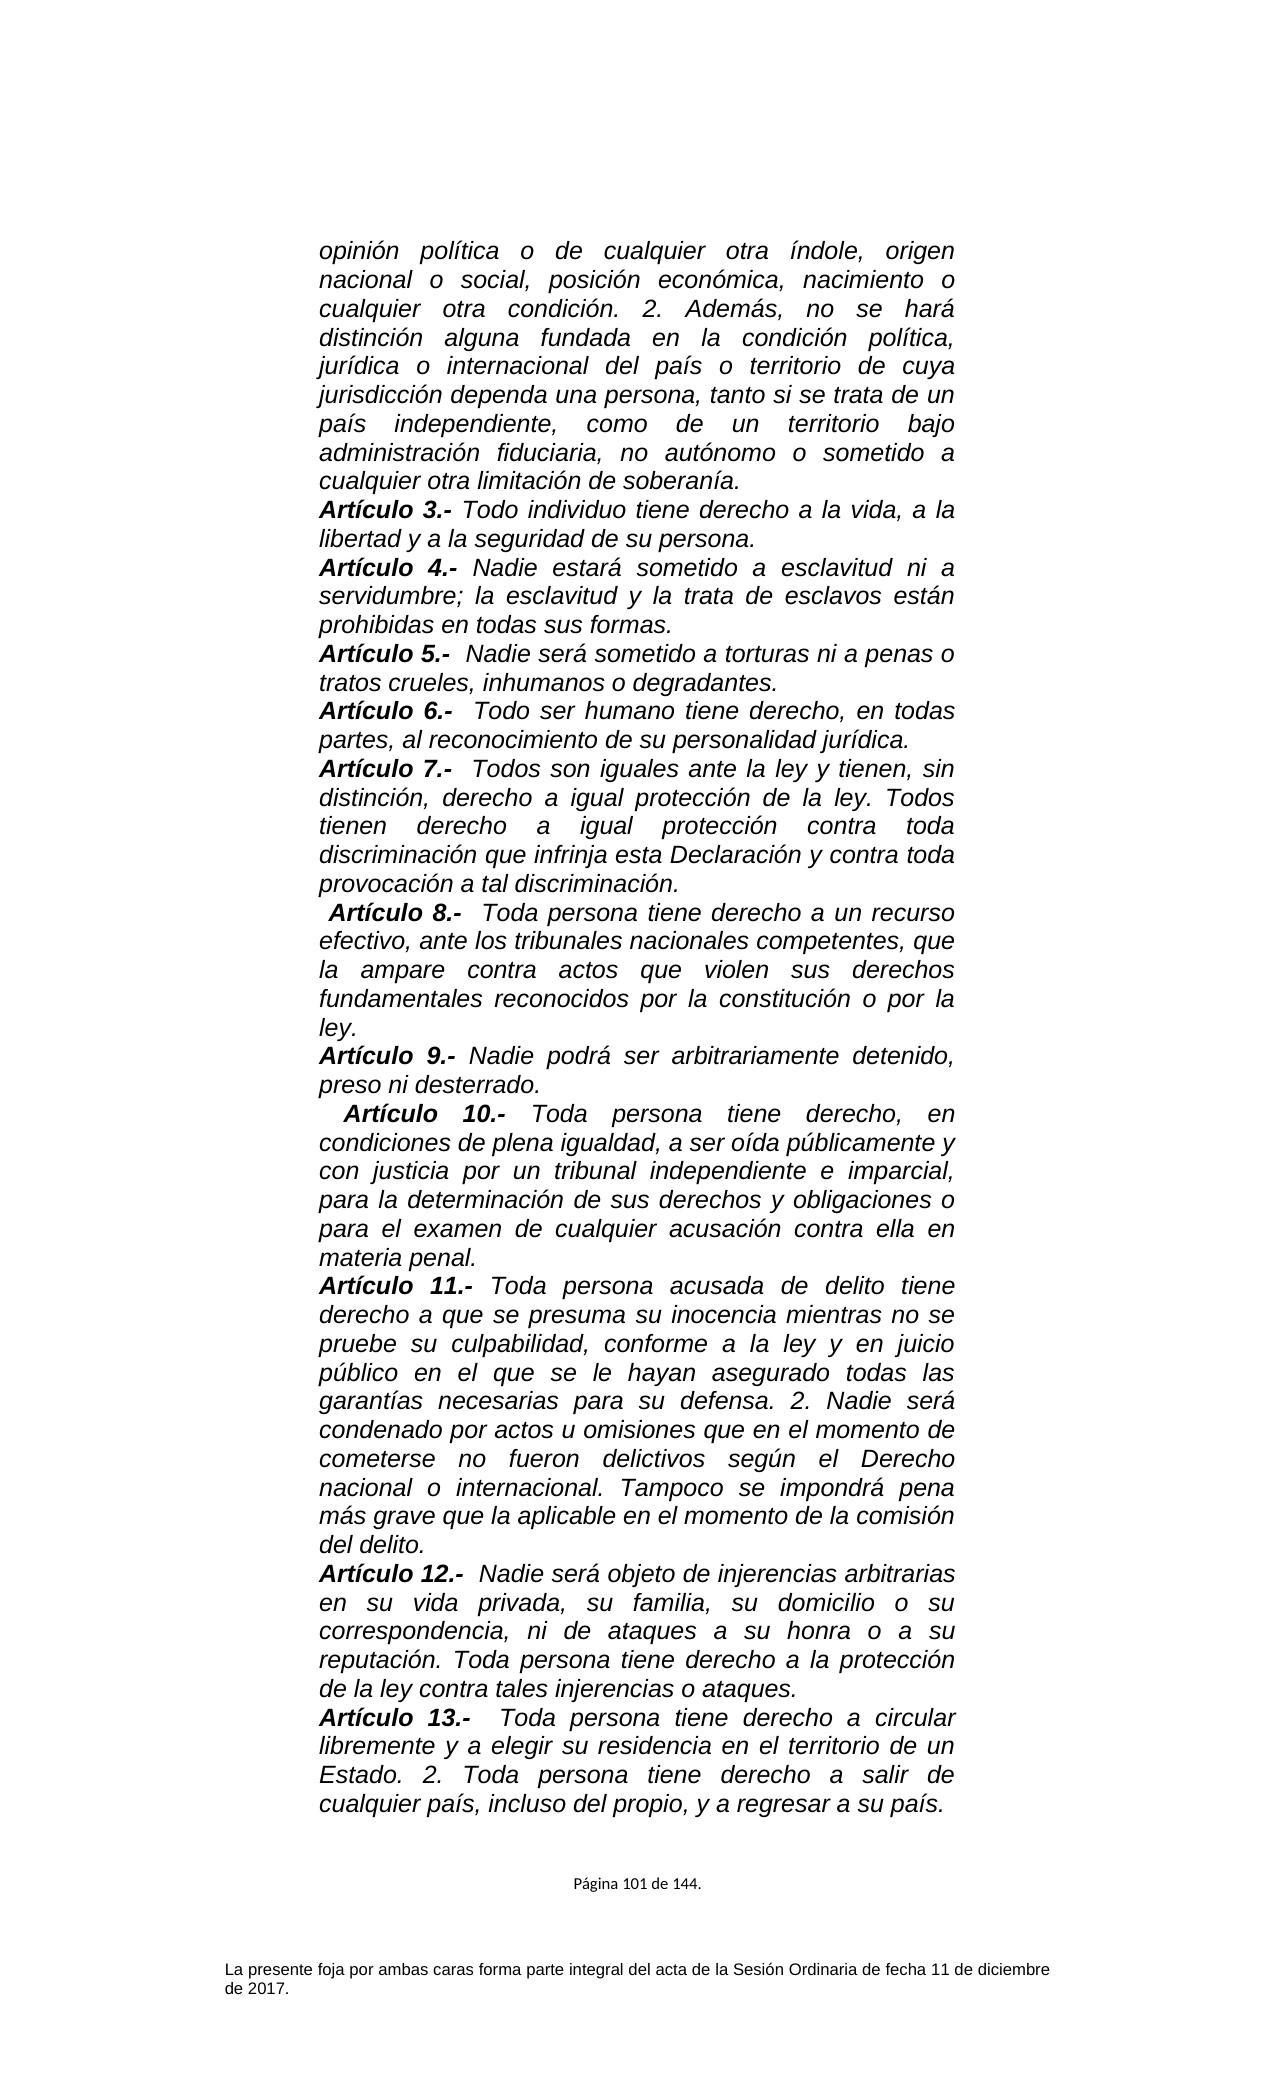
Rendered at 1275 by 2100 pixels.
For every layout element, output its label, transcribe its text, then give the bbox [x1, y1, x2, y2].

text Artículo 3.- Todo individuo tiene derecho a la vida, a la libertad y a la seguridad de su persona. [319, 495, 956, 552]
text Artículo 4.- Nadie estará sometido a esclavitud ni a servidumbre; la esclavitud y la trata de esclavos están prohibidas en todas sus formas. [319, 552, 956, 639]
text Artículo 11.- Toda persona acusada de delito tiene derecho a que se presuma su inocencia mientras no se pruebe su culpabilidad, conforme a la ley y en juicio público en el que se le hayan asegurado todas las garantías necesarias para su defensa. 2. Nadie será condenado por actos u omisiones que en el momento de cometerse no fueron delictivos según el Derecho nacional o internacional. Tampoco se impondrá pena más grave que la aplicable en el momento de la comisión del delito. [319, 1271, 956, 1559]
text Artículo 9.- Nadie podrá ser arbitrariamente detenido, preso ni desterrado. [319, 1041, 956, 1099]
text Artículo 7.- Todos son iguales ante la ley y tienen, sin distinción, derecho a igual protección de la ley. Todos tienen derecho a igual protección contra toda discriminación que infrinja esta Declaración y contra toda provocación a tal discriminación. [319, 754, 956, 897]
text Artículo 5.- Nadie será sometido a torturas ni a penas o tratos crueles, inhumanos o degradantes. [319, 639, 956, 696]
text Artículo 12.- Nadie será objeto de injerencias arbitrarias en su vida privada, su familia, su domicilio o su correspondencia, ni de ataques a su honra o a su reputación. Toda persona tiene derecho a la protección de la ley contra tales injerencias o ataques. [319, 1559, 956, 1702]
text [319, 236, 956, 495]
text Artículo 13.- Toda persona tiene derecho a circular libremente y a elegir su residencia en el territorio de un Estado. 2. Toda persona tiene derecho a salir de cualquier país, incluso del propio, y a regresar a su país. [319, 1702, 956, 1817]
text Artículo 6.- Todo ser humano tiene derecho, en todas partes, al reconocimiento de su personalidad jurídica. [319, 696, 956, 754]
text Artículo 10.- Toda persona tiene derecho, en condiciones de plena igualdad, a ser oída públicamente y con justicia por un tribunal independiente e imparcial, para la determinación de sus derechos y obligaciones o para el examen de cualquier acusación contra ella en materia penal. [319, 1099, 956, 1271]
text Artículo 8.- Toda persona tiene derecho a un recurso efectivo, ante los tribunales nacionales competentes, que la ampare contra actos que violen sus derechos fundamentales reconocidos por la constitución o por la ley. [319, 897, 956, 1041]
